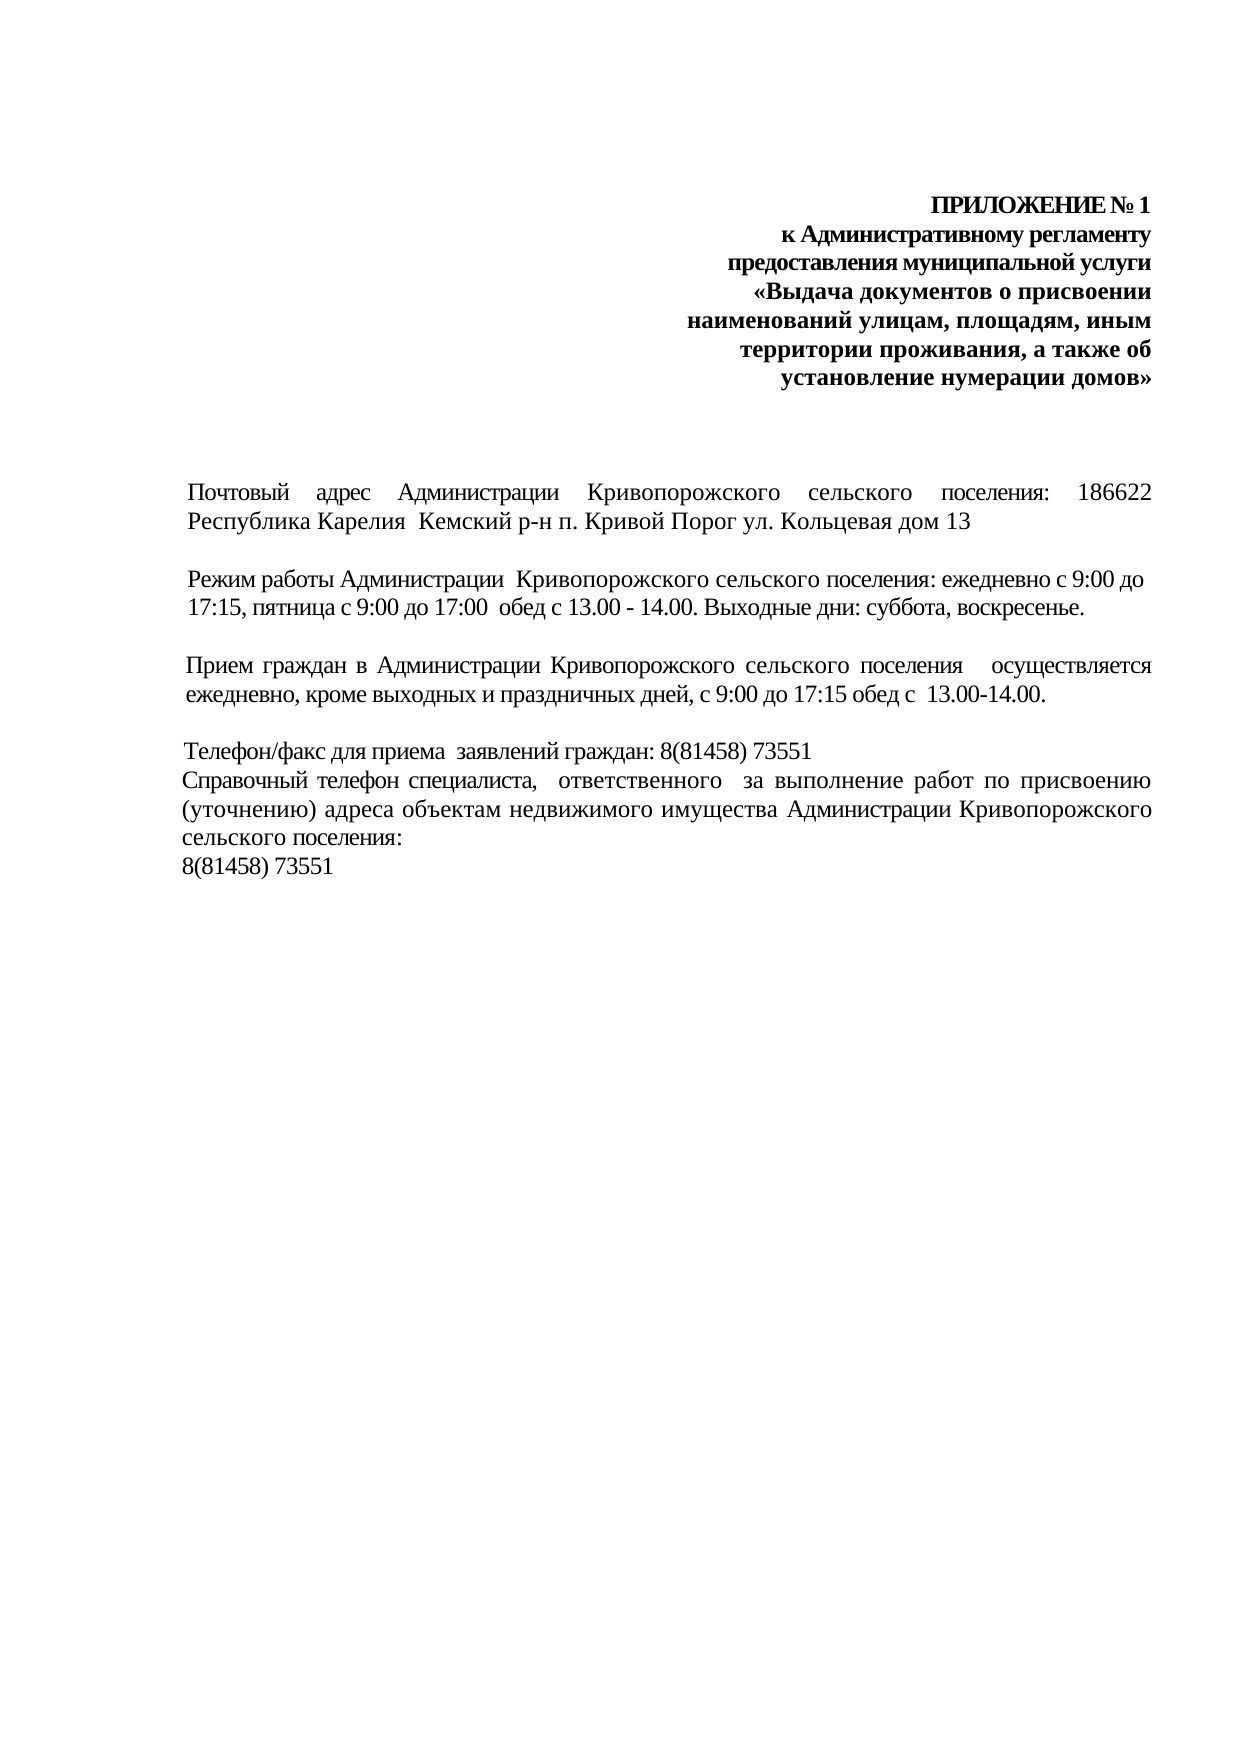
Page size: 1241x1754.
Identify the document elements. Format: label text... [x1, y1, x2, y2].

text наименований улицам, площадям, иным [177, 305, 1152, 334]
text к Административному регламенту [693, 219, 1152, 247]
text установление нумерации домов» [693, 362, 1152, 391]
text Справочный телефон специалиста, ответственного за выполнение работ по присвоению (уточнению) адреса объектам недвижимого имущества Администрации Кривопорожского сельского поселения: [182, 765, 1152, 851]
text Почтовый адрес Администрации Кривопорожского сельского поселения: 186622 Республика Карелия Кемский р-н п. Кривой Порог ул. Кольцевая дом 13 [187, 477, 1152, 535]
text территории проживания, а также об [177, 334, 1152, 362]
text Телефон/факс для приема заявлений граждан: 8(81458) 73551 [183, 736, 1152, 765]
text предоставления муниципальной услуги [693, 247, 1152, 276]
text 8(81458) 73551 [182, 851, 1152, 880]
text Режим работы Администрации Кривопорожского сельского поселения: ежедневно с 9:00 до 17:15, пятница с 9:00 до 17:00 обед с 13.00 - 14.00. Выходные дни: суббота, воскресенье. [187, 564, 1152, 621]
text «Выдача документов о присвоении [177, 276, 1152, 305]
text Прием граждан в Администрации Кривопорожского сельского поселения осуществляется ежедневно, кроме выходных и праздничных дней, с 9:00 до 17:15 обед с 13.00-14.00. [185, 650, 1152, 707]
text ПРИЛОЖЕНИЕ № 1 [177, 190, 1152, 219]
